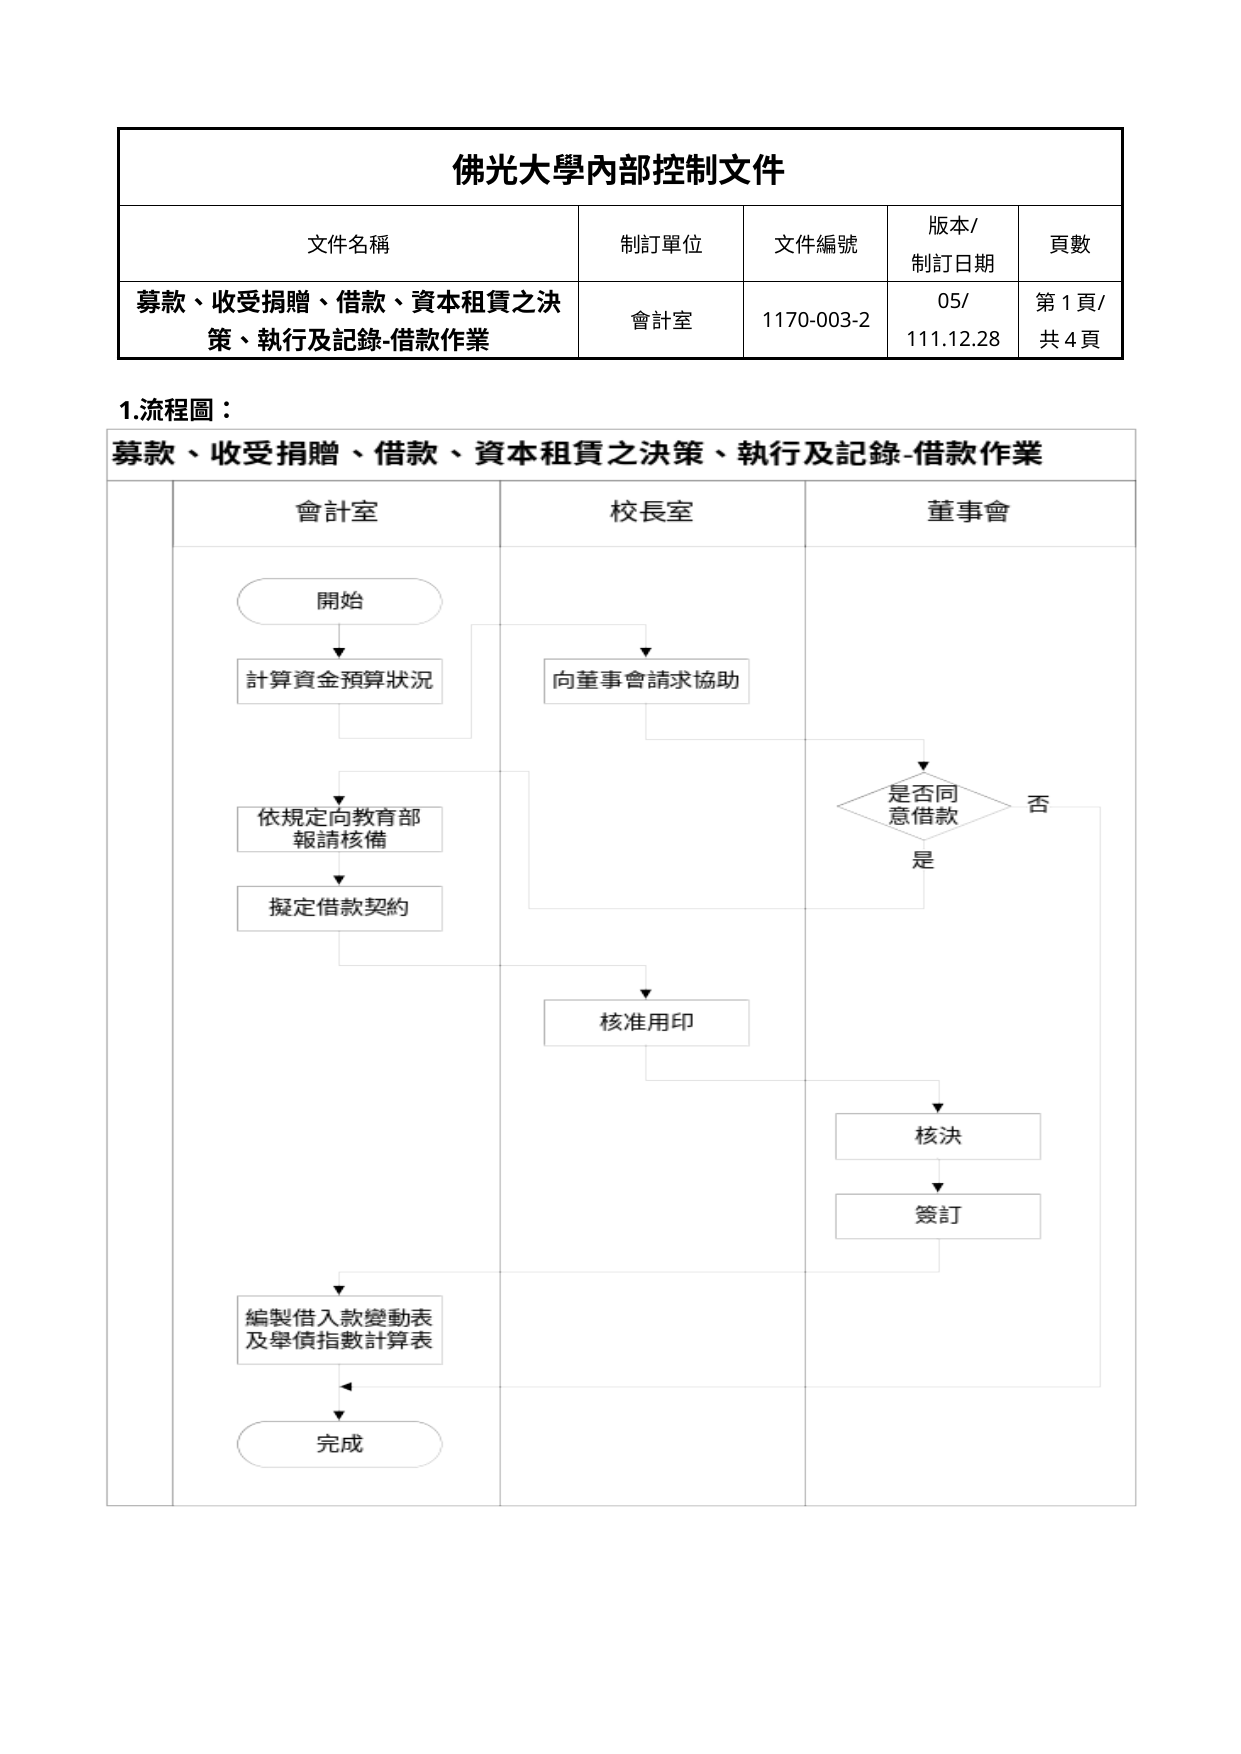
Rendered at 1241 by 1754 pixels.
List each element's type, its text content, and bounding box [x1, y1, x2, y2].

text 1.流程圖： [118, 389, 1122, 427]
table_cell 文件名稱 [120, 206, 578, 281]
table_cell 第1頁/ 共4頁 [1019, 282, 1121, 357]
table_cell 版本/ 制訂日期 [888, 206, 1018, 281]
table_header 佛光大學內部控制文件 [120, 130, 1121, 205]
table_cell 頁數 [1019, 206, 1121, 281]
table_cell 文件編號 [744, 206, 887, 281]
table_cell 會計室 [579, 282, 743, 357]
table_cell 募款、收受捐贈、借款、資本租賃之決策、執行及記錄-借款作業 [120, 282, 578, 357]
table_cell 制訂單位 [579, 206, 743, 281]
table_cell 1170-003-2 [744, 282, 887, 357]
table_cell 05/ 111.12.28 [888, 282, 1018, 357]
